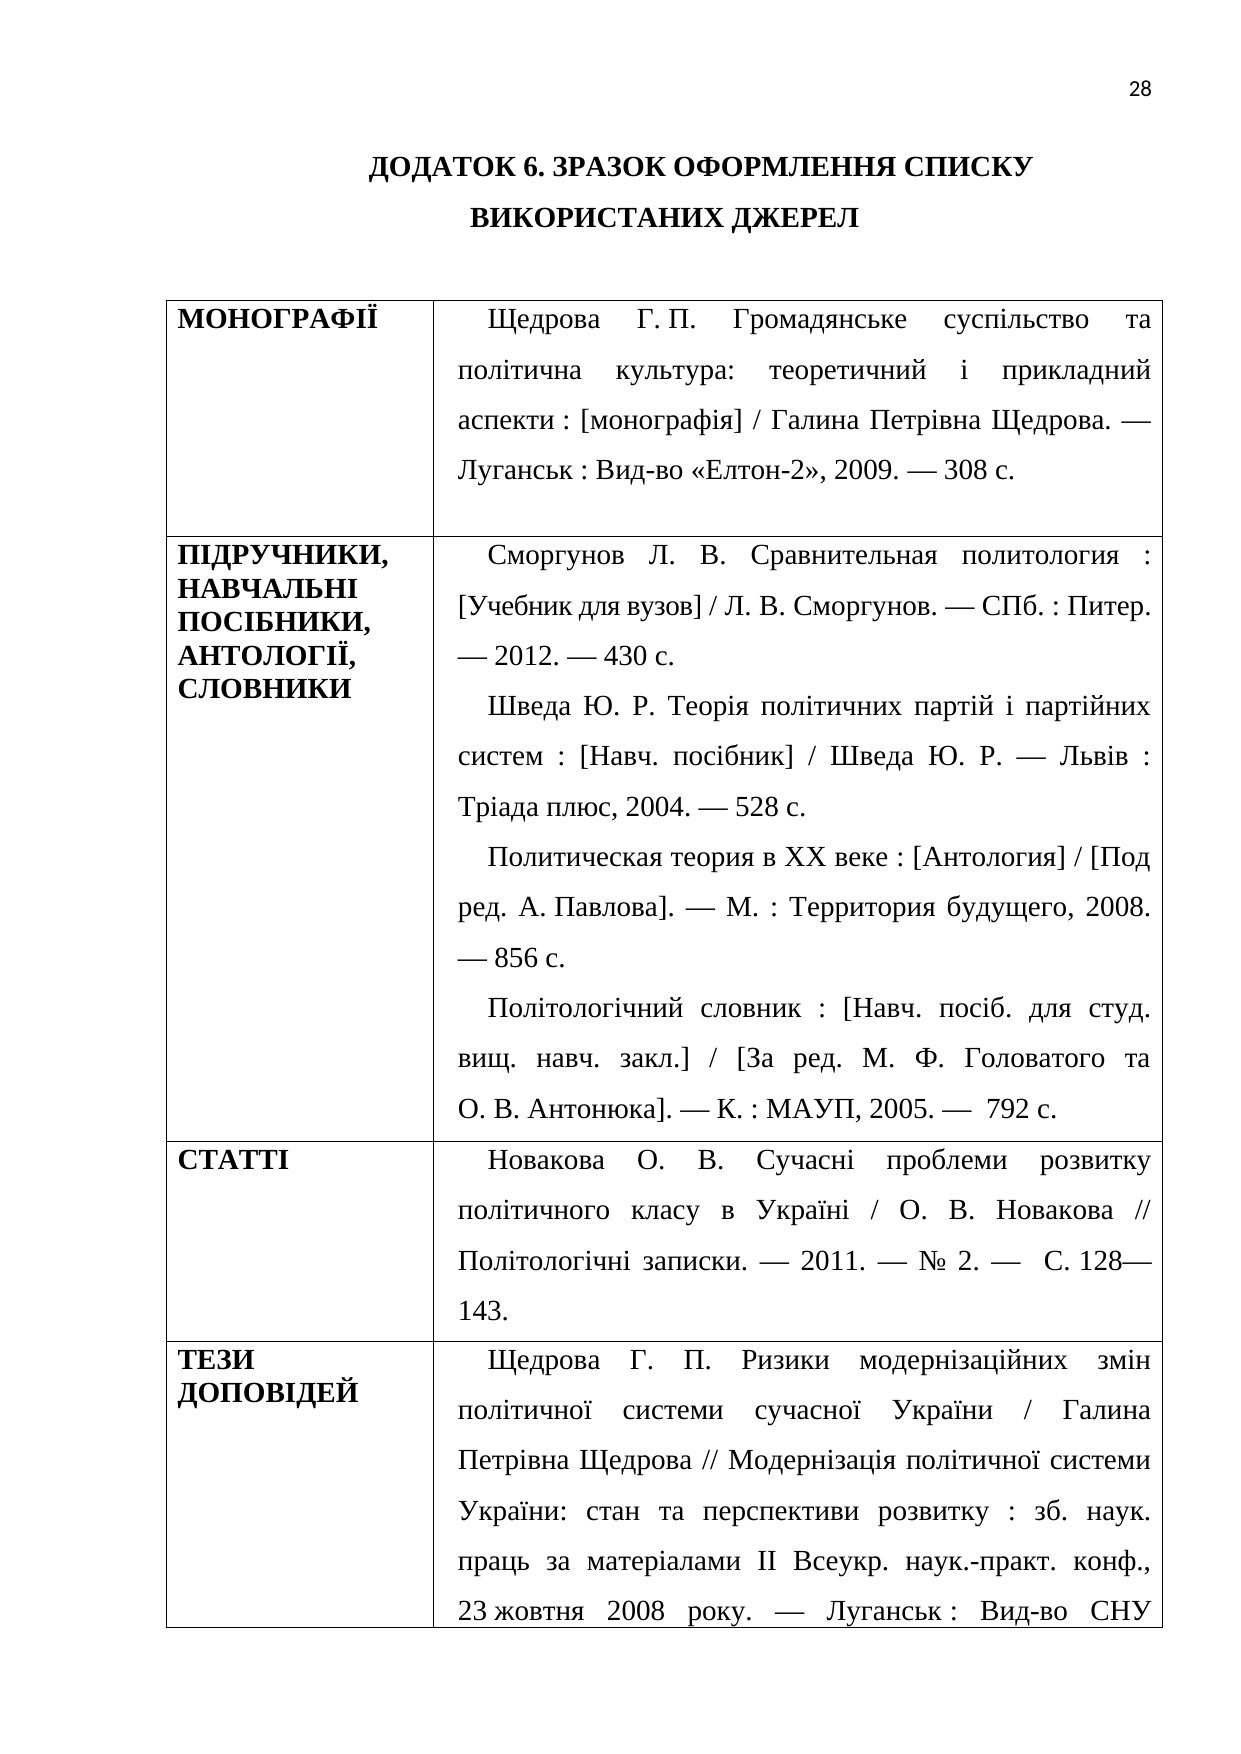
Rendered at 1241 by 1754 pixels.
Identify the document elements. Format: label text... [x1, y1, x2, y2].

table_cell статті [167, 1142, 433, 1341]
table_cell Сморгунов Л. В. Сравнительная политология : [Учебник для вузов] / Л. В. Сморгунов. ― СПб. : Питер. ― 2012. ― 430 с. Шведа Ю. Р. Теорія політичних партій і партійних систем : [Навч. посібник] / Шведа Ю. Р. ― Львів : Тріада плюс, 2004. ― 528 с. Политическая теория в ХХ веке : [Антология] / [Под ред. А. Павлова]. ― М. : Территория будущего, 2008. ― 856 с. Політологічний словник : [Навч. посіб. для студ. вищ. навч. закл.] / [За ред. М. Ф. Головатого та О. В. Антонюка]. ― К. : МАУП, 2005. ― 792 с. [434, 537, 1162, 1141]
table_header Монографії [167, 301, 433, 536]
table_cell Підручники, навчальні посібники, антології, СЛОВНИКИ [167, 537, 433, 1141]
table_header Щедрова Г. П. Громадянське суспільство та політична культура: теоретичний і прикладний аспекти : [монографія] / Галина Петрівна Щедрова. ― Луганськ : Вид-во «Елтон-2», 2009. ― 308 с. [434, 301, 1162, 536]
table_cell тези доповідей [167, 1342, 433, 1627]
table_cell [434, 1342, 1162, 1627]
table_cell Новакова О. В. Сучасні проблеми розвитку політичного класу в Україні / О. В. Новакова // Політологічні записки. — 2011. — № 2. — С. 128—143. [434, 1142, 1162, 1341]
text Додаток 6. Зразок оформлення списку використаних джерел [177, 149, 1152, 233]
